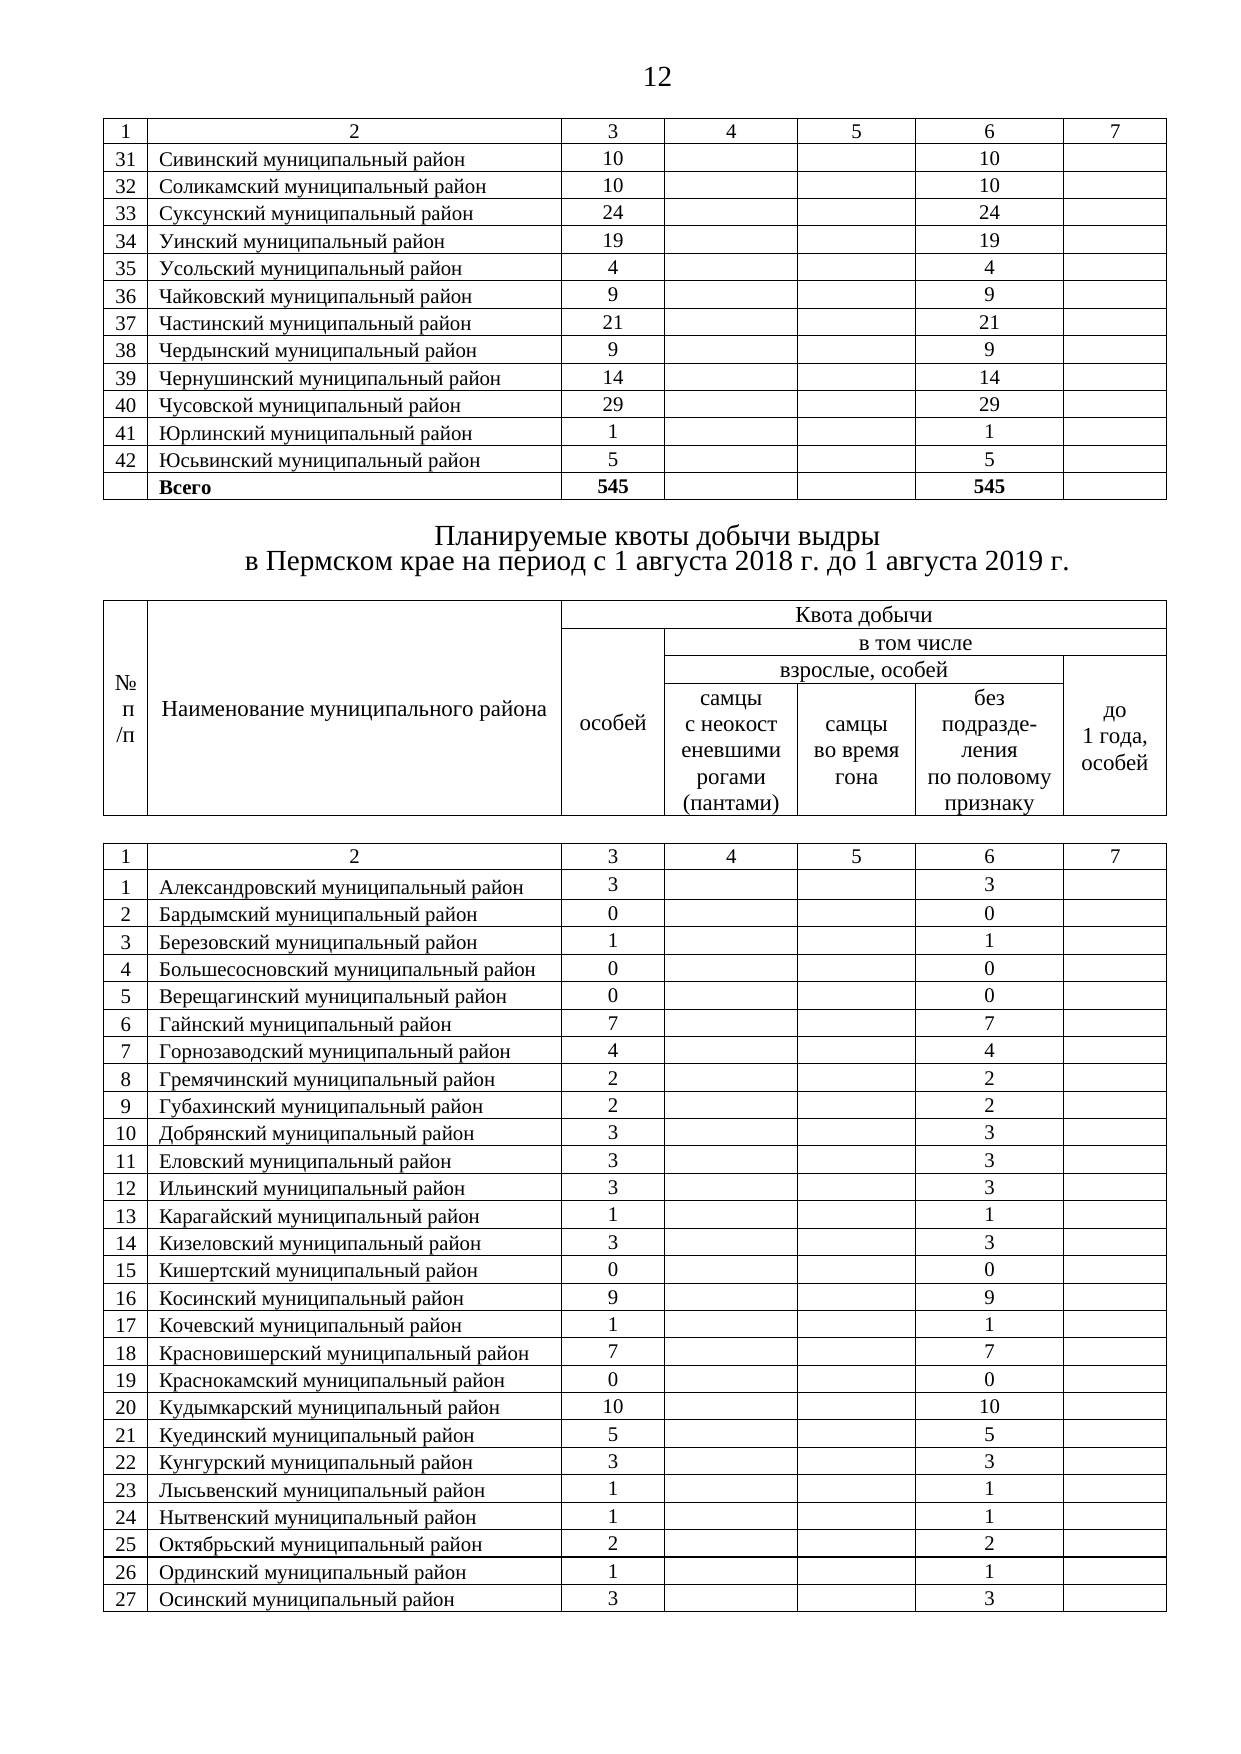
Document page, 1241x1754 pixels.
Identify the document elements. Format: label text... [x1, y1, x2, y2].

table_cell [798, 364, 915, 390]
table_cell 1 [916, 1311, 1063, 1337]
text в Пермском крае на период с 1 августа 2018 г. до 1 августа 2019 г. [148, 550, 1166, 575]
table_cell [1064, 1530, 1166, 1556]
table_cell 3 [562, 1174, 664, 1200]
table_cell Сивинский муниципальный район [148, 144, 561, 171]
table_header 5 [798, 844, 915, 868]
table_cell 14 [104, 1229, 147, 1255]
table_cell [1064, 144, 1166, 171]
table_cell 29 [916, 391, 1063, 417]
table_cell [1064, 336, 1166, 362]
table_cell [665, 1530, 797, 1556]
table_cell Кишертский муниципальный район [148, 1256, 561, 1282]
table_cell [1064, 1037, 1166, 1063]
table_cell 0 [916, 900, 1063, 926]
table_cell 0 [916, 1366, 1063, 1392]
table_cell 38 [104, 336, 147, 362]
table_cell 42 [104, 446, 147, 472]
table_cell [798, 927, 915, 954]
table_cell [665, 955, 797, 981]
table_cell Чусовской муниципальный район [148, 391, 561, 417]
table_cell 21 [562, 309, 664, 335]
table_header 2 [148, 119, 561, 143]
table_cell 32 [104, 172, 147, 198]
table_cell [1064, 1201, 1166, 1228]
table_cell 21 [916, 309, 1063, 335]
table_cell 0 [916, 1256, 1063, 1282]
table_cell Губахинский муниципальный район [148, 1092, 561, 1118]
table_cell 9 [562, 281, 664, 308]
table_cell [798, 1201, 915, 1228]
table_cell 35 [104, 254, 147, 280]
table_cell 7 [104, 1037, 147, 1063]
table_cell 9 [562, 1284, 664, 1310]
table_cell [798, 1037, 915, 1063]
table_header 5 [798, 119, 915, 143]
table_cell 9 [916, 281, 1063, 308]
table_cell 0 [562, 900, 664, 926]
table_cell 2 [562, 1064, 664, 1091]
table_cell [1064, 391, 1166, 417]
table_cell 5 [562, 1420, 664, 1447]
table_cell 545 [562, 473, 664, 499]
table_cell 11 [104, 1146, 147, 1173]
table_cell [1064, 1503, 1166, 1529]
table_cell [665, 1420, 797, 1447]
table_cell 1 [562, 1558, 664, 1584]
table_header 6 [916, 119, 1063, 143]
table_cell [665, 473, 797, 499]
table_header 3 [562, 119, 664, 143]
table_cell [1064, 1338, 1166, 1364]
table_cell [665, 1201, 797, 1228]
table_cell 33 [104, 199, 147, 225]
table_cell 1 [562, 1311, 664, 1337]
table_cell Гремячинский муниципальный район [148, 1064, 561, 1091]
table_header Квота добычи [562, 601, 1166, 628]
table_cell 1 [562, 1503, 664, 1529]
table_cell [798, 199, 915, 225]
table_cell Усольский муниципальный район [148, 254, 561, 280]
table_cell 14 [916, 364, 1063, 390]
table_header 1 [104, 844, 147, 868]
table_cell 9 [916, 1284, 1063, 1310]
table_cell 5 [916, 446, 1063, 472]
table_cell Юрлинский муниципальный район [148, 418, 561, 444]
table_cell [665, 281, 797, 308]
table_cell взрослые, особей [665, 656, 1063, 683]
table_cell [1064, 364, 1166, 390]
table_cell Бардымский муниципальный район [148, 900, 561, 926]
table_cell [1064, 1420, 1166, 1447]
table_cell [1064, 226, 1166, 253]
table_cell [665, 1256, 797, 1282]
table_cell 21 [104, 1420, 147, 1447]
table_cell [665, 927, 797, 954]
table_cell 27 [104, 1585, 147, 1611]
table_cell 37 [104, 309, 147, 335]
table_header 7 [1064, 119, 1166, 143]
table_cell [798, 870, 915, 899]
table_cell [665, 1119, 797, 1145]
table_cell [798, 1174, 915, 1200]
table_cell [1064, 1448, 1166, 1474]
table_cell 1 [562, 927, 664, 954]
table_cell [798, 1503, 915, 1529]
table_cell 2 [104, 900, 147, 926]
table_cell [1064, 1229, 1166, 1255]
table_cell 3 [562, 1146, 664, 1173]
table_cell 0 [916, 955, 1063, 981]
table_cell [1064, 870, 1166, 899]
table_cell 4 [562, 1037, 664, 1063]
table_cell [665, 1010, 797, 1036]
table_cell 0 [562, 955, 664, 981]
table_cell 1 [562, 1475, 664, 1502]
table_cell Чайковский муниципальный район [148, 281, 561, 308]
table_cell [798, 1448, 915, 1474]
table_cell [798, 1366, 915, 1392]
table_cell 3 [916, 870, 1063, 899]
table_cell 4 [104, 955, 147, 981]
table_cell [798, 254, 915, 280]
table_header 6 [916, 844, 1063, 868]
table_cell [665, 1585, 797, 1611]
table_cell [665, 1284, 797, 1310]
table_cell [798, 1530, 915, 1556]
table_cell [798, 473, 915, 499]
table_cell 19 [562, 226, 664, 253]
table_cell [665, 1558, 797, 1584]
table_cell 13 [104, 1201, 147, 1228]
table_cell [1064, 955, 1166, 981]
table_cell 3 [104, 927, 147, 954]
table_cell 10 [562, 144, 664, 171]
table_cell 0 [562, 982, 664, 1008]
table_cell 6 [104, 1010, 147, 1036]
table_cell [1064, 1174, 1166, 1200]
table_cell 20 [104, 1393, 147, 1419]
table_cell 4 [916, 254, 1063, 280]
table_cell [665, 364, 797, 390]
table_header 1 [104, 119, 147, 143]
table_cell [798, 982, 915, 1008]
table_cell [1064, 172, 1166, 198]
table_cell [798, 1092, 915, 1118]
table_cell Ординский муниципальный район [148, 1558, 561, 1584]
table_cell [798, 226, 915, 253]
table_cell Чернушинский муниципальный район [148, 364, 561, 390]
table_cell 1 [916, 418, 1063, 444]
table_cell [798, 1420, 915, 1447]
table_cell [665, 254, 797, 280]
table_cell 18 [104, 1338, 147, 1364]
table_cell [798, 1585, 915, 1611]
table_cell 3 [916, 1229, 1063, 1255]
table_cell 7 [562, 1338, 664, 1364]
table_cell Кочевский муниципальный район [148, 1311, 561, 1337]
table_cell [1064, 309, 1166, 335]
table_header 4 [665, 119, 797, 143]
table_cell 40 [104, 391, 147, 417]
table_cell 3 [916, 1448, 1063, 1474]
table_cell [1064, 254, 1166, 280]
table_cell 1 [916, 1558, 1063, 1584]
table_cell 0 [562, 1256, 664, 1282]
table_cell 5 [562, 446, 664, 472]
table_cell Кудымкарский муниципальный район [148, 1393, 561, 1419]
table_header 3 [562, 844, 664, 868]
table_cell 1 [916, 1201, 1063, 1228]
table_cell особей [562, 629, 664, 815]
table_cell 545 [916, 473, 1063, 499]
table_cell [665, 1475, 797, 1502]
table_cell [1064, 446, 1166, 472]
table_cell [798, 336, 915, 362]
table_cell [665, 982, 797, 1008]
table_cell 3 [916, 1174, 1063, 1200]
table_cell [1064, 281, 1166, 308]
table_cell [665, 309, 797, 335]
table_cell 2 [916, 1064, 1063, 1091]
table_cell Кизеловский муниципальный район [148, 1229, 561, 1255]
table_cell 24 [916, 199, 1063, 225]
table_cell 1 [916, 927, 1063, 954]
table_cell [1064, 1585, 1166, 1611]
table_cell [798, 1311, 915, 1337]
table_cell [1064, 473, 1166, 499]
table_cell [1064, 1311, 1166, 1337]
table_cell 2 [916, 1530, 1063, 1556]
text Планируемые квоты добычи выдры [148, 525, 1166, 550]
table_cell 34 [104, 226, 147, 253]
table_cell [1064, 927, 1166, 954]
table_cell [798, 1064, 915, 1091]
table_cell Чердынский муниципальный район [148, 336, 561, 362]
table_cell Косинский муниципальный район [148, 1284, 561, 1310]
table_cell 3 [562, 1229, 664, 1255]
table_cell Уинский муниципальный район [148, 226, 561, 253]
table_cell [798, 144, 915, 171]
table_cell 10 [562, 172, 664, 198]
table_cell Ильинский муниципальный район [148, 1174, 561, 1200]
table_cell Еловский муниципальный район [148, 1146, 561, 1173]
table_cell [665, 1174, 797, 1200]
table_cell [798, 281, 915, 308]
table_cell [1064, 1284, 1166, 1310]
table_cell [1064, 199, 1166, 225]
table_cell 10 [562, 1393, 664, 1419]
table_cell [798, 391, 915, 417]
table_cell Большесосновский муниципальный район [148, 955, 561, 981]
table_cell [798, 1475, 915, 1502]
table_cell Горнозаводский муниципальный район [148, 1037, 561, 1063]
table_cell [798, 1338, 915, 1364]
table_cell Всего [148, 473, 561, 499]
table_cell самцы с неокостеневшими рогами (пантами) [665, 684, 797, 815]
table_cell [1064, 1475, 1166, 1502]
table_cell Суксунский муниципальный район [148, 199, 561, 225]
table_cell [1064, 418, 1166, 444]
table_cell [1064, 1146, 1166, 1173]
table_cell 15 [104, 1256, 147, 1282]
table_cell [1064, 1064, 1166, 1091]
table_cell Куединский муниципальный район [148, 1420, 561, 1447]
table_cell 1 [916, 1503, 1063, 1529]
table_cell [665, 1393, 797, 1419]
table_cell Лысьвенский муниципальный район [148, 1475, 561, 1502]
table_cell 31 [104, 144, 147, 171]
table_cell [798, 1284, 915, 1310]
table_cell Красновишерский муниципальный район [148, 1338, 561, 1364]
table_cell [665, 1366, 797, 1392]
table_cell [798, 172, 915, 198]
table_cell Гайнский муниципальный район [148, 1010, 561, 1036]
table_cell 7 [562, 1010, 664, 1036]
table_cell 23 [104, 1475, 147, 1502]
table_cell 1 [104, 870, 147, 899]
table_cell [665, 1092, 797, 1118]
table_cell 0 [916, 982, 1063, 1008]
table_cell 16 [104, 1284, 147, 1310]
table_cell [665, 1146, 797, 1173]
table_cell [1064, 1256, 1166, 1282]
table_cell [1064, 1366, 1166, 1392]
table_cell 10 [916, 172, 1063, 198]
table_cell 3 [916, 1585, 1063, 1611]
table_header 4 [665, 844, 797, 868]
table_cell 17 [104, 1311, 147, 1337]
table_cell 3 [562, 1448, 664, 1474]
table_cell Октябрьский муниципальный район [148, 1530, 561, 1556]
table_cell [665, 1229, 797, 1255]
table_cell [798, 1256, 915, 1282]
table_cell Кунгурский муниципальный район [148, 1448, 561, 1474]
table_cell 3 [562, 1119, 664, 1145]
table_cell 24 [104, 1503, 147, 1529]
table_cell [665, 1064, 797, 1091]
table_cell [1064, 1119, 1166, 1145]
table_cell [798, 955, 915, 981]
table_header № п/п [104, 601, 147, 815]
table_cell [665, 1037, 797, 1063]
table_cell [665, 199, 797, 225]
table_header 2 [148, 844, 561, 868]
table_cell [665, 1448, 797, 1474]
table_cell [798, 446, 915, 472]
table_cell [665, 418, 797, 444]
table_cell [104, 473, 147, 499]
table_cell Нытвенский муниципальный район [148, 1503, 561, 1529]
table_cell Соликамский муниципальный район [148, 172, 561, 198]
table_cell Юсьвинский муниципальный район [148, 446, 561, 472]
table_cell [1064, 1092, 1166, 1118]
table_header 7 [1064, 844, 1166, 868]
table_cell 12 [104, 1174, 147, 1200]
table_cell Карагайский муниципальный район [148, 1201, 561, 1228]
table_cell 14 [562, 364, 664, 390]
table_cell 2 [562, 1092, 664, 1118]
table_cell 9 [916, 336, 1063, 362]
table_cell 8 [104, 1064, 147, 1091]
table_cell 26 [104, 1558, 147, 1584]
table_cell [1064, 900, 1166, 926]
table_header Наименование муниципального района [148, 601, 561, 815]
table_cell 1 [916, 1475, 1063, 1502]
table_cell Добрянский муниципальный район [148, 1119, 561, 1145]
table_cell [798, 418, 915, 444]
table_cell 7 [916, 1010, 1063, 1036]
table_cell 1 [562, 1201, 664, 1228]
table_cell [665, 870, 797, 899]
table_cell [798, 900, 915, 926]
table_cell Березовский муниципальный район [148, 927, 561, 954]
table_cell [665, 336, 797, 362]
table_cell [665, 900, 797, 926]
table_cell 3 [562, 1585, 664, 1611]
table_cell [1064, 1558, 1166, 1584]
table_cell 1 [562, 418, 664, 444]
table_cell [665, 1311, 797, 1337]
table_cell [798, 1010, 915, 1036]
table_cell 4 [562, 254, 664, 280]
table_cell [665, 144, 797, 171]
table_cell 3 [916, 1119, 1063, 1145]
table_cell 10 [104, 1119, 147, 1145]
table_cell 5 [104, 982, 147, 1008]
table_cell без подразде-ления по половому признаку [916, 684, 1063, 815]
table_cell 7 [916, 1338, 1063, 1364]
table_cell 19 [916, 226, 1063, 253]
table_cell [798, 1119, 915, 1145]
table_cell [665, 226, 797, 253]
table_cell [665, 1503, 797, 1529]
table_cell [1064, 982, 1166, 1008]
table_cell [665, 391, 797, 417]
table_cell Александровский муниципальный район [148, 870, 561, 899]
table_cell 5 [916, 1420, 1063, 1447]
table_cell 36 [104, 281, 147, 308]
table_cell Частинский муниципальный район [148, 309, 561, 335]
table_cell [798, 1558, 915, 1584]
table_cell 24 [562, 199, 664, 225]
table_cell 41 [104, 418, 147, 444]
table_cell [798, 309, 915, 335]
table_cell [665, 1338, 797, 1364]
table_cell 10 [916, 1393, 1063, 1419]
table_cell 29 [562, 391, 664, 417]
table_cell [1064, 1010, 1166, 1036]
table_cell 39 [104, 364, 147, 390]
table_cell [798, 1146, 915, 1173]
table_cell 3 [562, 870, 664, 899]
table_cell [798, 1229, 915, 1255]
table_cell 3 [916, 1146, 1063, 1173]
table_cell Верещагинский муниципальный район [148, 982, 561, 1008]
table_cell 19 [104, 1366, 147, 1392]
table_cell 0 [562, 1366, 664, 1392]
table_cell до 1 года, особей [1064, 656, 1166, 815]
table_cell [1064, 1393, 1166, 1419]
table_cell [665, 446, 797, 472]
table_cell Краснокамский муниципальный район [148, 1366, 561, 1392]
table_cell 2 [916, 1092, 1063, 1118]
table_cell Осинский муниципальный район [148, 1585, 561, 1611]
table_cell 9 [104, 1092, 147, 1118]
table_cell 2 [562, 1530, 664, 1556]
table_cell [665, 172, 797, 198]
table_cell 22 [104, 1448, 147, 1474]
table_cell 4 [916, 1037, 1063, 1063]
table_cell самцы во время гона [798, 684, 915, 815]
table_cell 9 [562, 336, 664, 362]
table_cell 25 [104, 1530, 147, 1556]
table_cell в том числе [665, 629, 1166, 655]
table_cell 10 [916, 144, 1063, 171]
table_cell [798, 1393, 915, 1419]
